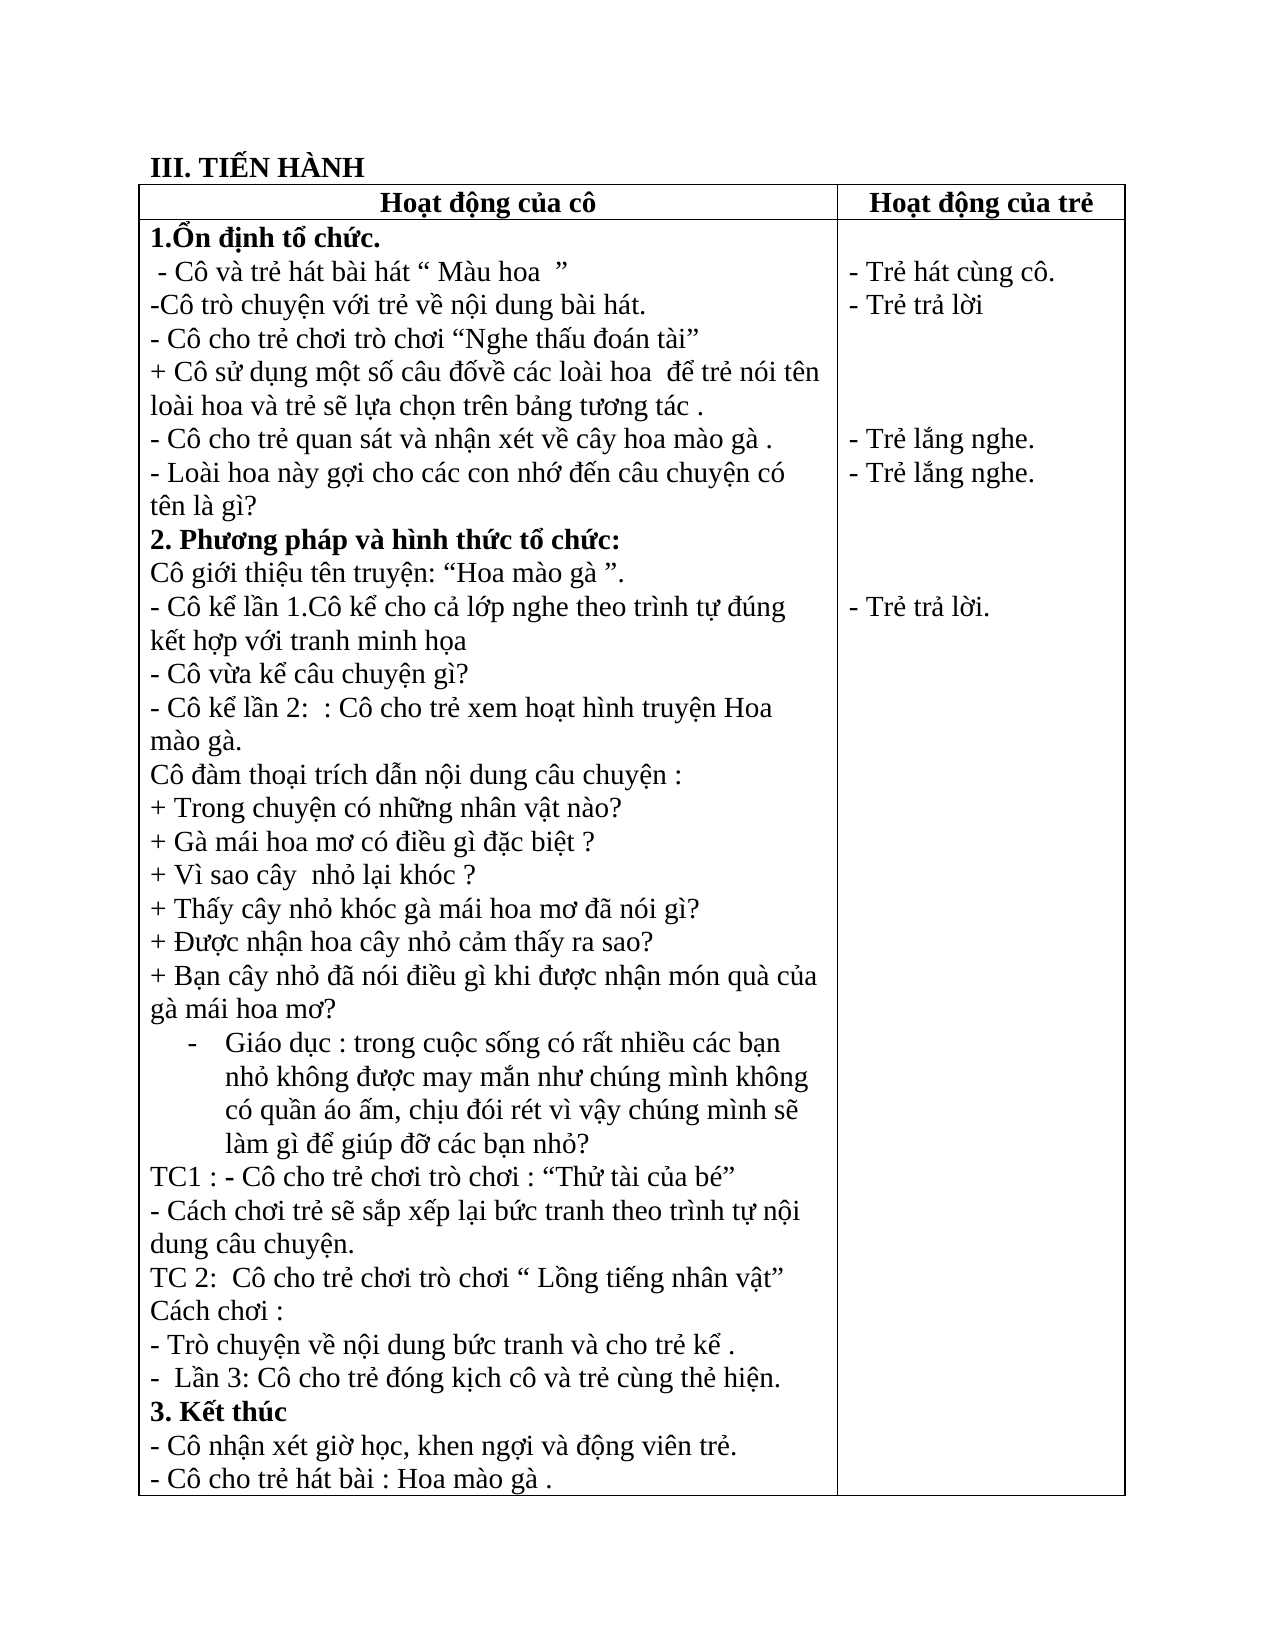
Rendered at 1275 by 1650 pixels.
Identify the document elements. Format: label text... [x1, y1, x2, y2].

table_header Hoạt động của trẻ [838, 185, 1124, 219]
table_header Hoạt động của cô [140, 185, 837, 219]
text III. TIẾN HÀNH [150, 150, 1125, 183]
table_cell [838, 220, 1124, 1495]
